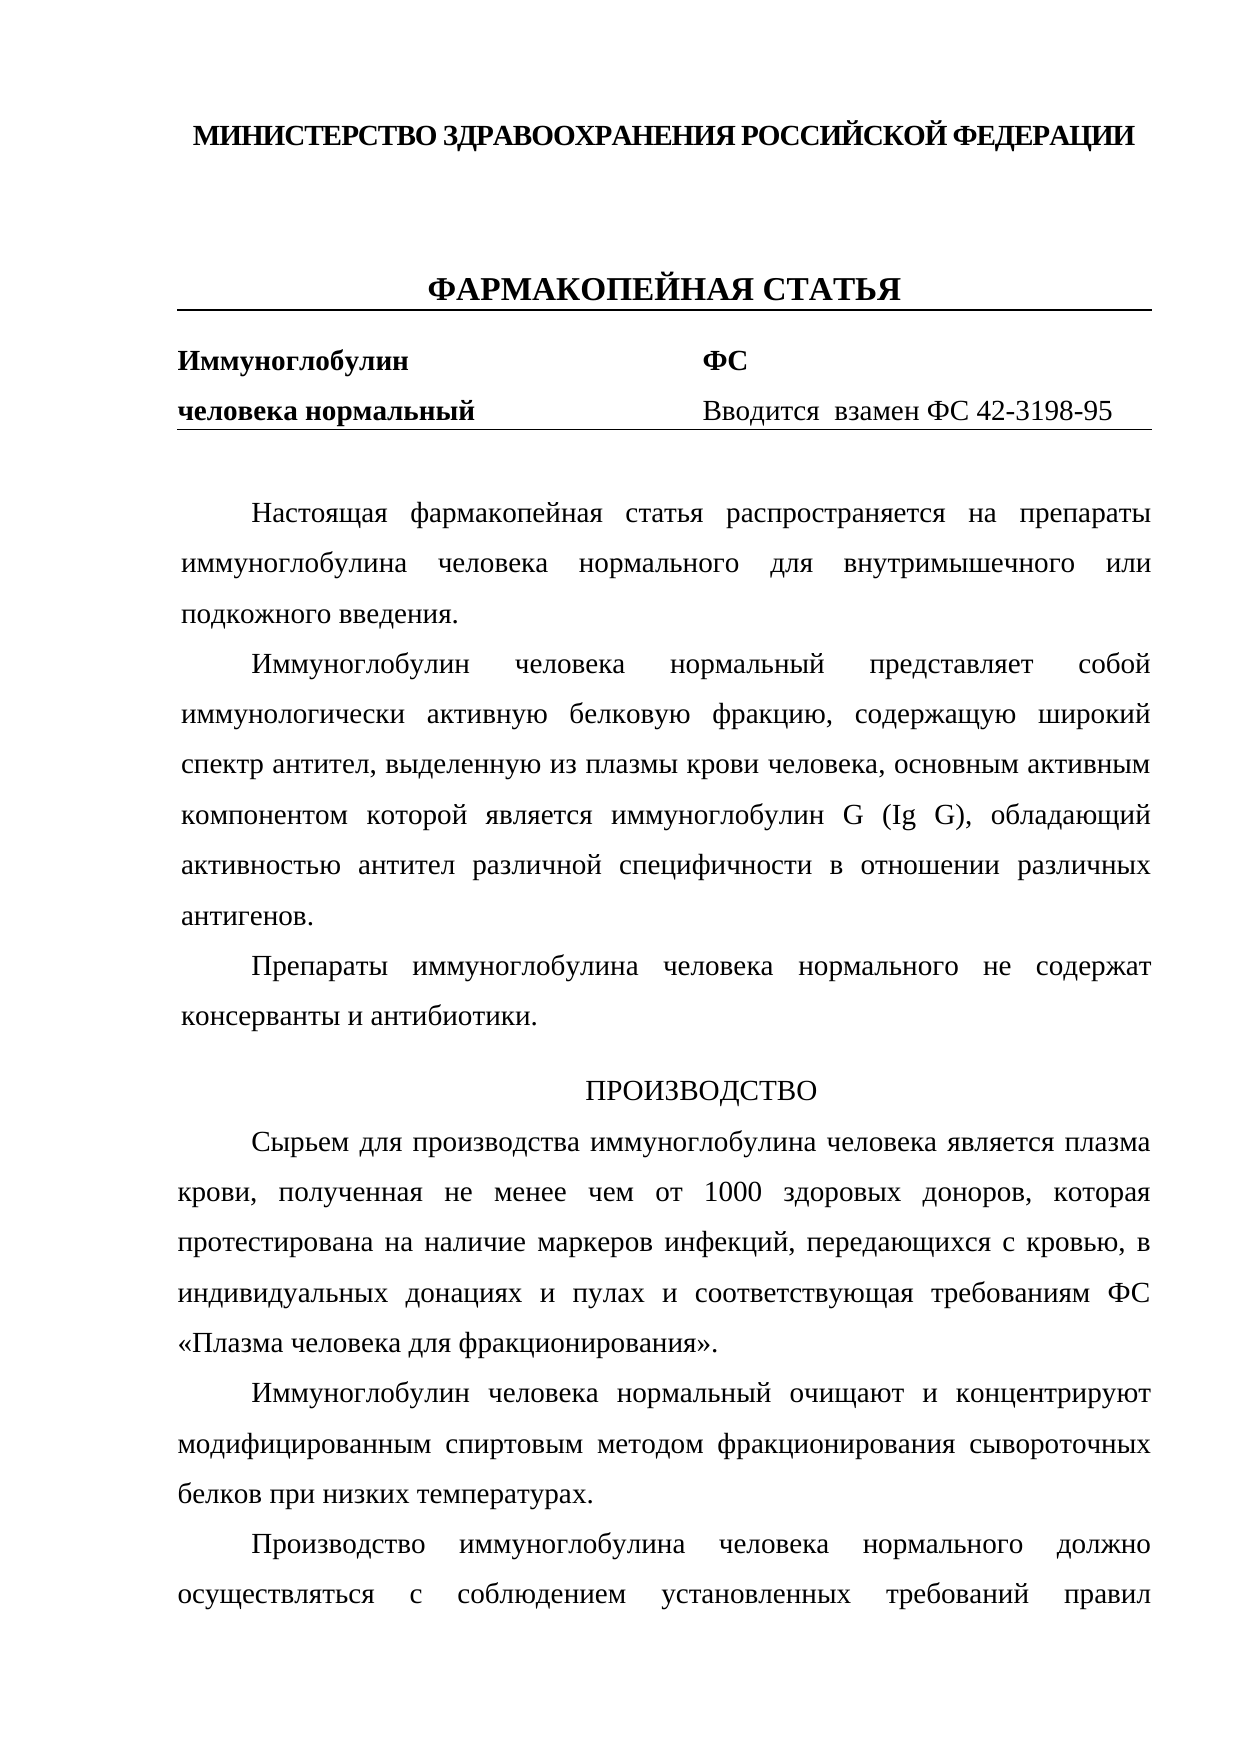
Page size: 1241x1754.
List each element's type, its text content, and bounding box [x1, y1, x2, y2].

text Иммуноглобулин человека нормальный представляет собой иммунологически активную белковую фракцию, содержащую широкий спектр антител, выделенную из плазмы крови человека, основным активным компонентом которой является иммуноглобулин G (Ig G), обладающий активностью антител различной специфичности в отношении различных антигенов. [181, 646, 1152, 931]
text Сырьем для производства иммуноглобулина человека является плазма крови, полученная не менее чем от 1000 здоровых доноров, которая протестирована на наличие маркеров инфекций, передающихся с кровью, в индивидуальных донациях и пулах и соответствующая требованиям ФС «Плазма человека для фракционирования». [177, 1124, 1152, 1359]
text Иммуноглобулин человека нормальный очищают и концентрируют модифицированным спиртовым методом фракционирования сывороточных белков при низких температурах. [177, 1375, 1152, 1509]
text Препараты иммуноглобулина человека нормального не содержат консерванты и антибиотики. [181, 948, 1152, 1032]
text Настоящая фармакопейная статья распространяется на препараты иммуноглобулина человека нормального для внутримышечного или подкожного введения. [181, 495, 1152, 629]
text человека нормальный Вводится взамен ФС 42-3198-95 [177, 393, 1152, 429]
text Иммуноглобулин ФС [177, 343, 1152, 376]
text ПРОИЗВОДСТВО [177, 1073, 1152, 1107]
text МИНИСТЕРСТВО ЗДРАВООХРАНЕНИЯ РОССИЙСКОЙ ФЕДЕРАЦИИ [177, 118, 1152, 152]
text ФАРМАКОПЕЙНАЯ СТАТЬЯ [177, 269, 1152, 309]
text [177, 1526, 1152, 1610]
